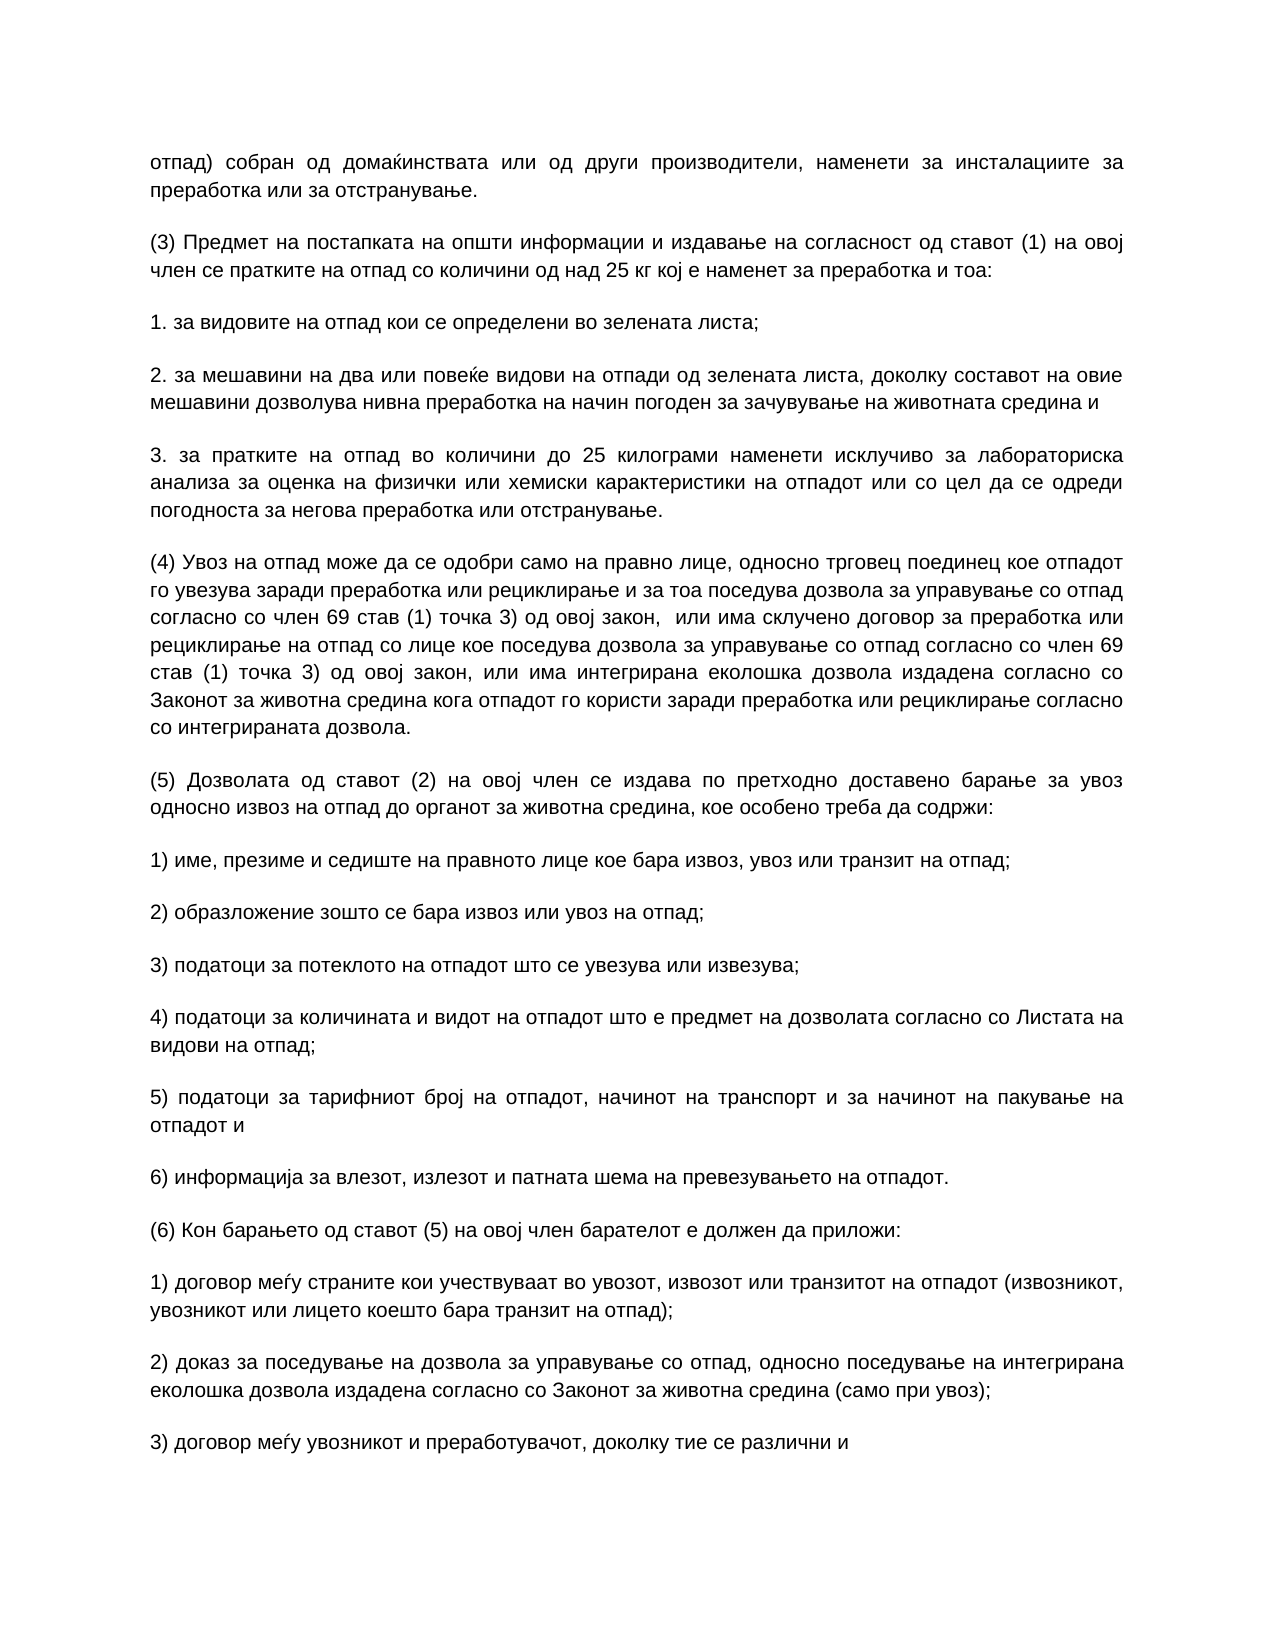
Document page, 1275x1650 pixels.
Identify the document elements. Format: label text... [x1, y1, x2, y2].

text (5) Дозволата од ставот (2) на овој член се издава по претходно доставено барање за увоз односно извоз на отпад до органот за животна средина, кое особено треба да содржи: [150, 767, 1125, 819]
text 1. за видовите на отпад кои се определени во зелената листа; [150, 310, 1125, 334]
text 2. за мешавини на два или повеќе видови на отпади од зелената листа, доколку составот на овие мешавини дозволува нивна преработка на начин погоден за зачувување на животната средина и [150, 362, 1125, 414]
text (4) Увоз на отпад може да се одобри само на правно лице, односно трговец поединец кое отпадот го увезува заради преработка или рециклирање и за тоа поседува дозвола за управување со отпад согласно со член 69 став (1) точка 3) од овој закон, или има склучено договор за преработка или рециклирање на отпад со лице кое поседува дозвола за управување со отпад согласно со член 69 став (1) точка 3) од овој закон, или има интегрирана еколошка дозвола издадена согласно со Законот за животна средина кога отпадот го користи заради преработка или рециклирање согласно со интегрираната дозвола. [150, 550, 1125, 739]
text 3. за пратките на отпад во количини до 25 килограми наменети исклучиво за лабораториска анализа за оценка на физички или хемиски карактеристики на отпадот или со цел да се одреди погодноста за негова преработка или отстранување. [150, 442, 1125, 521]
text 5) податоци за тарифниот број на отпадот, начинот на транспорт и за начинот на пакување на отпадот и [150, 1085, 1125, 1136]
text (6) Кон барањето од ставот (5) на овој член барателот е должен да приложи: [150, 1217, 1125, 1241]
text 6) информација за влезот, излезот и патната шема на превезувањето на отпадот. [150, 1165, 1125, 1189]
text 3) податоци за потеклото на отпадот што се увезува или извезува; [150, 952, 1125, 976]
text 3) договор меѓу увозникот и преработувачот, доколку тие се различни и [150, 1430, 1125, 1454]
text 4) податоци за количината и видот на отпадот што е предмет на дозволата согласно со Листата на видови на отпад; [150, 1005, 1125, 1056]
text 2) образложение зошто се бара извоз или увоз на отпад; [150, 900, 1125, 924]
text (3) Предмет на постапката на општи информации и издавање на согласност од ставот (1) на овој член се пратките на отпад со количини од над 25 кг кој е наменет за преработка и тоа: [150, 230, 1125, 281]
text 1) договор меѓу страните кои учествуваат во увозот, извозот или транзитот на отпадот (извозникот, увозникот или лицето коешто бара транзит на отпад); [150, 1270, 1125, 1321]
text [150, 150, 1125, 201]
text 2) доказ за поседување на дозвола за управување со отпад, односно поседување на интегрирана еколошка дозвола издадена согласно со Законот за животна средина (само при увоз); [150, 1350, 1125, 1401]
text 1) име, презиме и седиште на правното лице кое бара извоз, увоз или транзит на отпад; [150, 847, 1125, 871]
